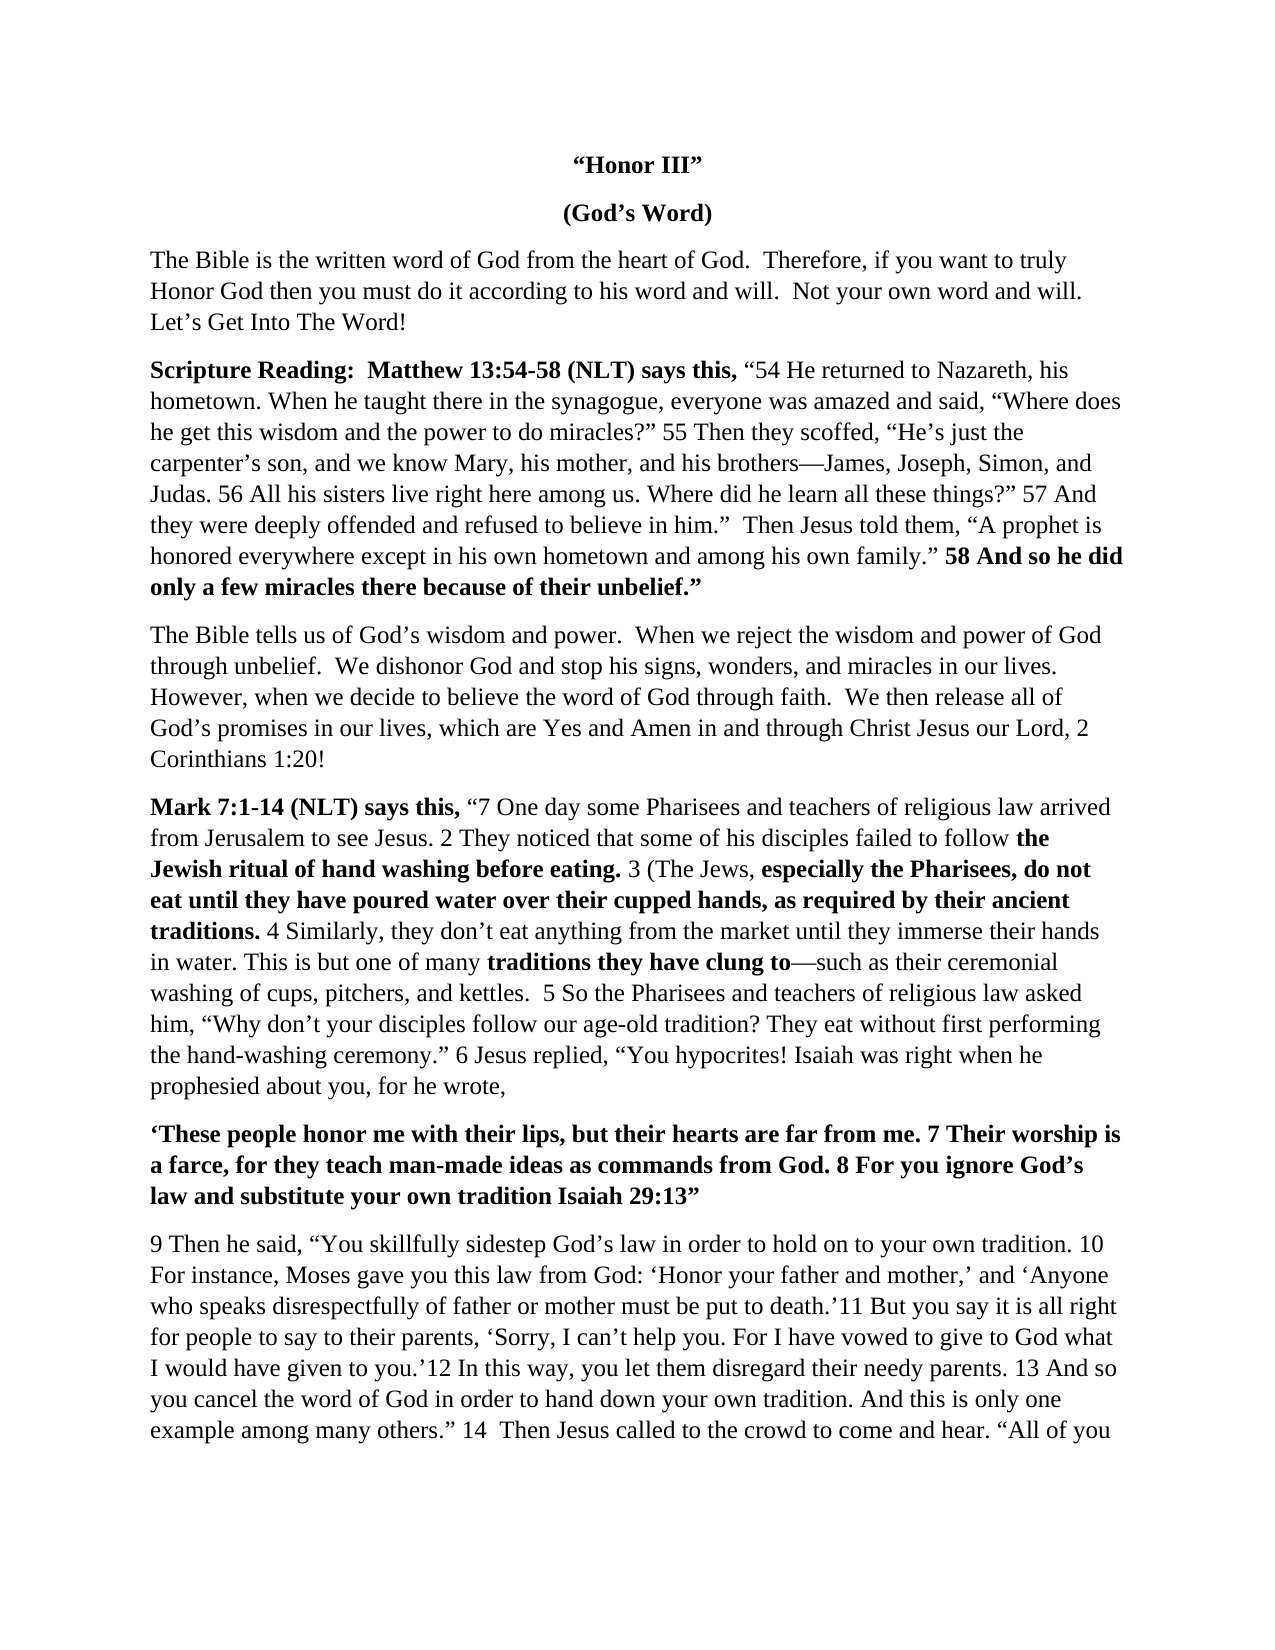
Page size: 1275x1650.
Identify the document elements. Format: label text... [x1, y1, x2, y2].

text Mark 7:1-14 (NLT) says this, “7 One day some Pharisees and teachers of religious law arrived from Jerusalem to see Jesus. 2 They noticed that some of his disciples failed to follow the Jewish ritual of hand washing before eating. 3 (The Jews, especially the Pharisees, do not eat until they have poured water over their cupped hands, as required by their ancient traditions. 4 Similarly, they don’t eat anything from the market until they immerse their hands in water. This is but one of many traditions they have clung to—such as their ceremonial washing of cups, pitchers, and kettles. 5 So the Pharisees and teachers of religious law asked him, “Why don’t your disciples follow our age-old tradition? They eat without first performing the hand-washing ceremony.” 6 Jesus replied, “You hypocrites! Isaiah was right when he prophesied about you, for he wrote, [150, 792, 1125, 1100]
text The Bible tells us of God’s wisdom and power. When we reject the wisdom and power of God through unbelief. We dishonor God and stop his signs, wonders, and miracles in our lives. However, when we decide to believe the word of God through faith. We then release all of God’s promises in our lives, which are Yes and Amen in and through Christ Jesus our Lord, 2 Corinthians 1:20! [150, 620, 1125, 773]
text (God’s Word) [150, 198, 1125, 226]
text ‘These people honor me with their lips, but their hearts are far from me. 7 Their worship is a farce, for they teach man-made ideas as commands from God. 8 For you ignore God’s law and substitute your own tradition Isaiah 29:13” [150, 1119, 1125, 1210]
text “Honor III” [150, 150, 1125, 179]
text Scripture Reading: Matthew 13:54-58 (NLT) says this, “54 He returned to Nazareth, his hometown. When he taught there in the synagogue, everyone was amazed and said, “Where does he get this wisdom and the power to do miracles?” 55 Then they scoffed, “He’s just the carpenter’s son, and we know Mary, his mother, and his brothers—James, Joseph, Simon, and Judas. 56 All his sisters live right here among us. Where did he learn all these things?” 57 And they were deeply offended and refused to believe in him.” Then Jesus told them, “A prophet is honored everywhere except in his own hometown and among his own family.” 58 And so he did only a few miracles there because of their unbelief.” [150, 355, 1125, 601]
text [150, 1229, 1125, 1444]
text The Bible is the written word of God from the heart of God. Therefore, if you want to truly Honor God then you must do it according to his word and will. Not your own word and will. Let’s Get Into The Word! [150, 245, 1125, 336]
